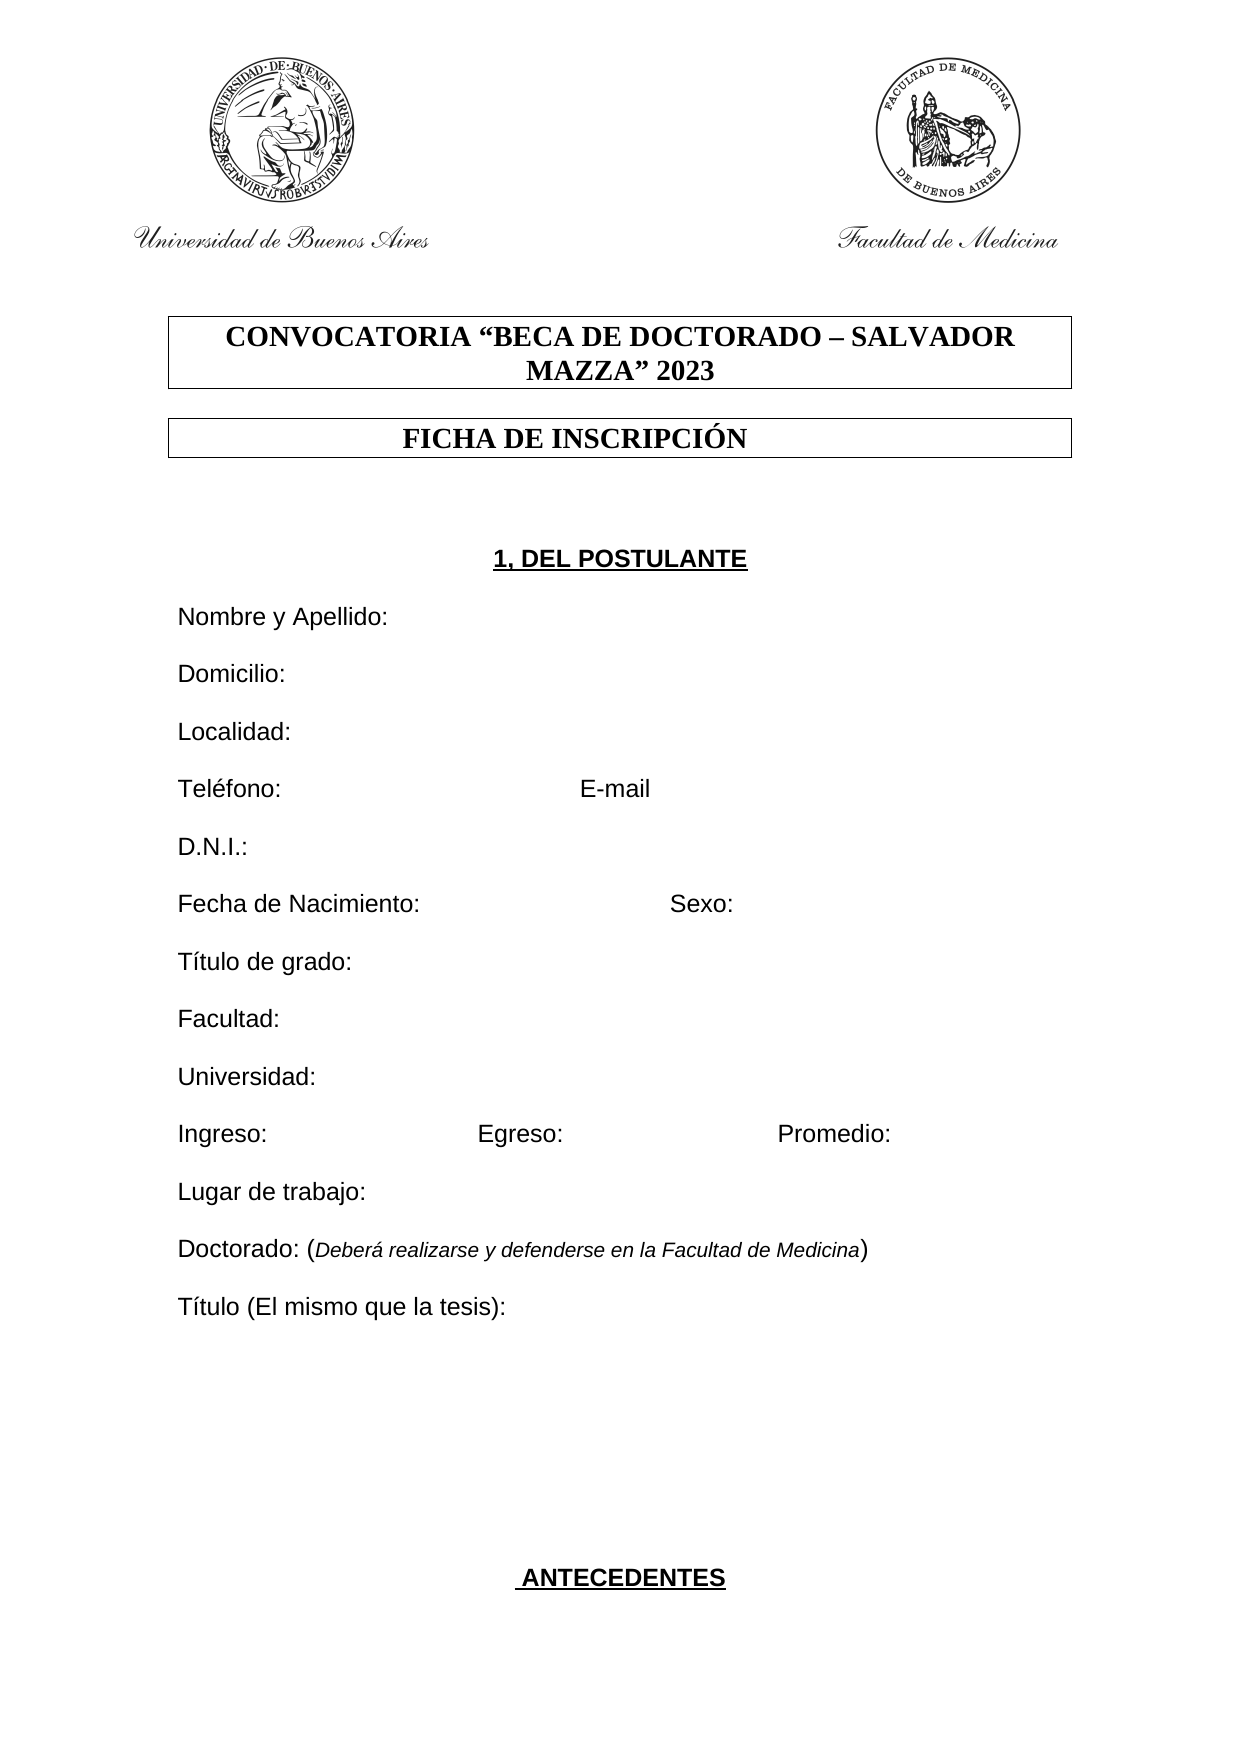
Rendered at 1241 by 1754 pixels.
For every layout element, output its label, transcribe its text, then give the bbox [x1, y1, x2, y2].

text Nombre y Apellido: [177, 602, 1063, 631]
text 1, DEL POSTULANTE [177, 544, 1063, 573]
text Doctorado: (Deberá realizarse y defenderse en la Facultad de Medicina) [177, 1234, 1063, 1263]
text Facultad: [177, 1004, 1063, 1033]
text Título (El mismo que la tesis): [177, 1292, 1063, 1321]
text Título de grado: [177, 947, 1063, 976]
text Fecha de Nacimiento: Sexo: [177, 889, 1063, 918]
picture [121, 38, 1078, 283]
text Ingreso: Egreso: Promedio: [177, 1119, 1063, 1148]
text Teléfono: E-mail [177, 774, 1063, 803]
text Universidad: [177, 1062, 1063, 1091]
text Domicilio: [177, 659, 1063, 688]
text Localidad: [177, 717, 1063, 746]
text Lugar de trabajo: [177, 1177, 1063, 1206]
text D.N.I.: [177, 832, 1063, 861]
text ANTECEDENTES [177, 1563, 1063, 1592]
